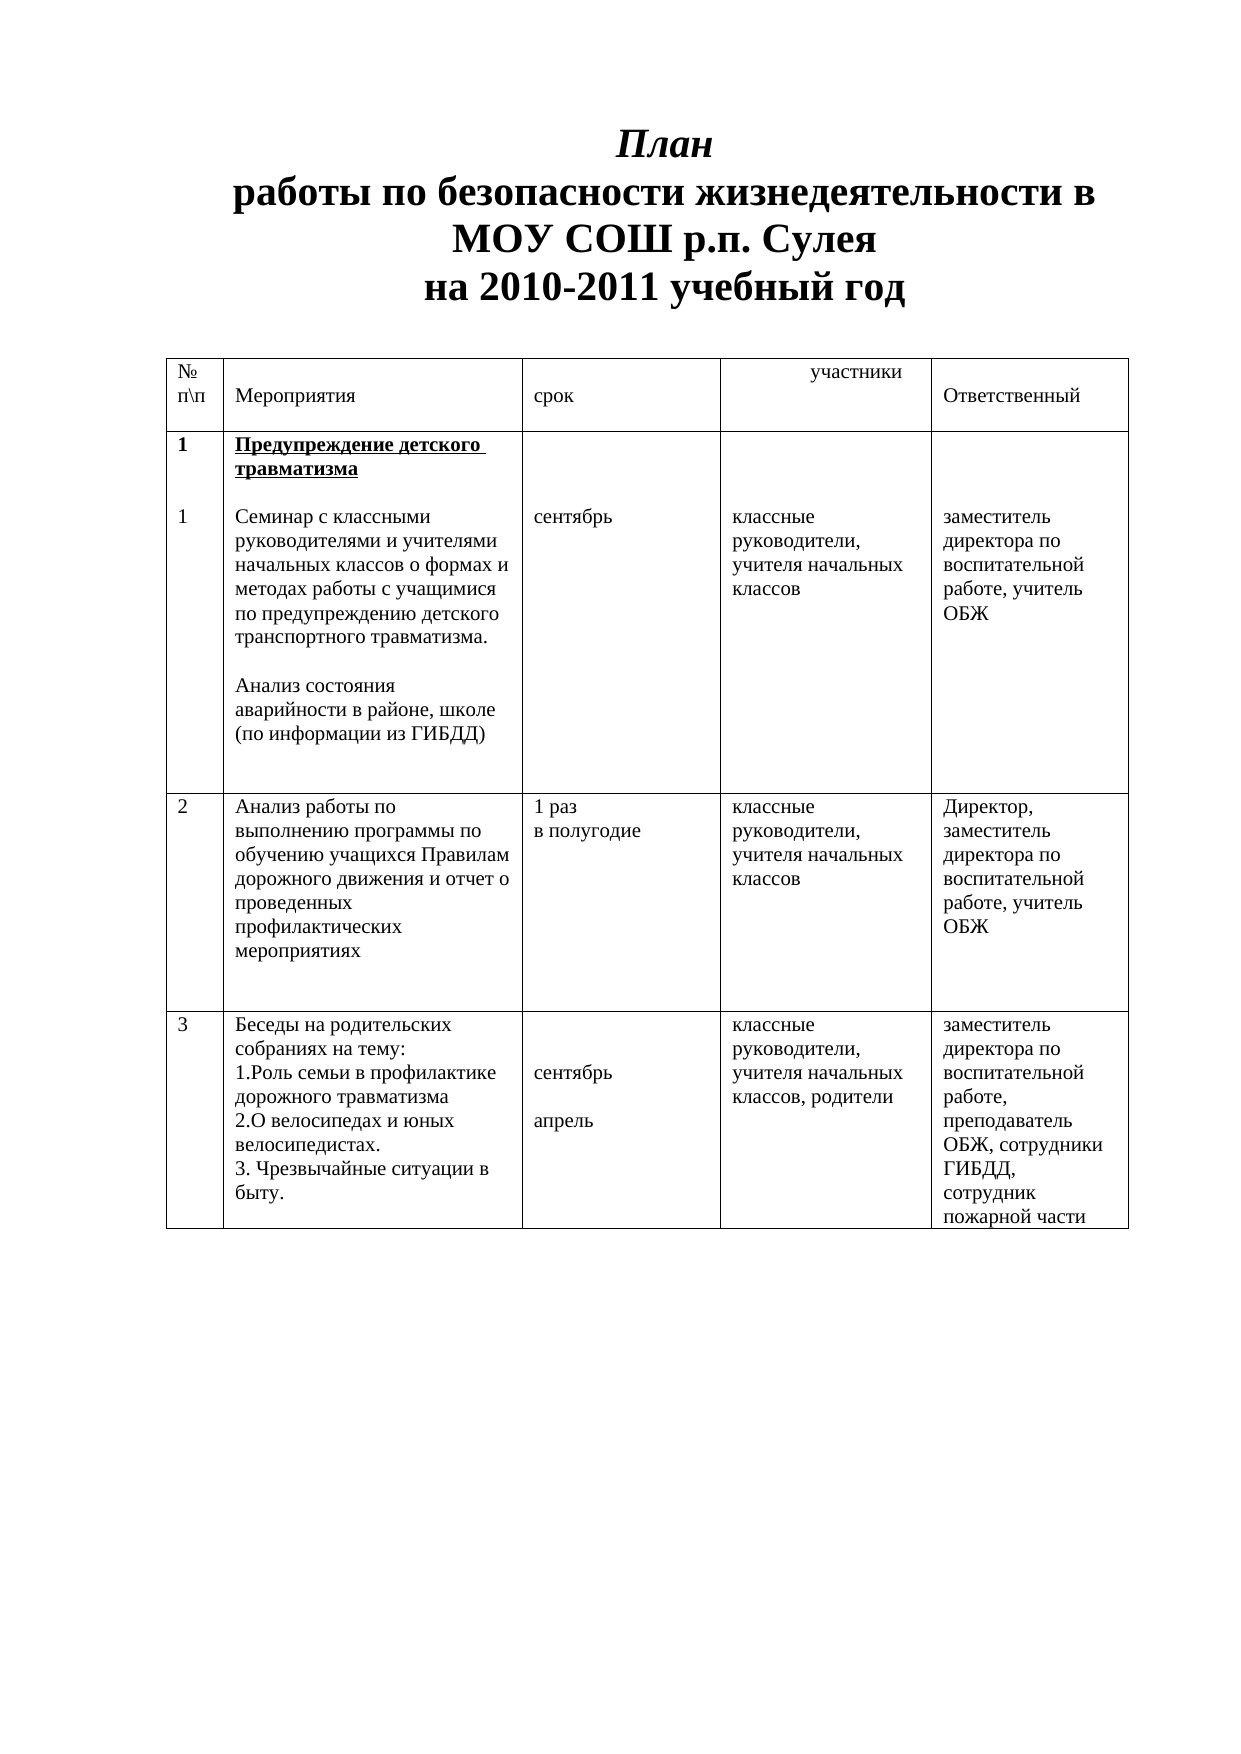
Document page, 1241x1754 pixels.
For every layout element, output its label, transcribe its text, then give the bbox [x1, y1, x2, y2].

table_cell классные руководители, учителя начальных классов, родители [721, 1012, 931, 1228]
table_header срок [523, 359, 720, 431]
table_cell заместитель директора по воспитательной работе, учитель ОБЖ [932, 432, 1128, 793]
table_cell 1 1 [167, 432, 223, 793]
table_cell заместитель директора по воспитательной работе, преподаватель ОБЖ, сотрудники ГИБДД, сотрудник пожарной части [932, 1012, 1128, 1228]
table_cell Анализ работы по выполнению программы по обучению учащихся Правилам дорожного движения и отчет о проведенных профилактических мероприятиях [224, 794, 522, 1011]
table_cell сентябрь [523, 432, 720, 793]
table_cell 1 раз в полугодие [523, 794, 720, 1011]
table_cell классные руководители, учителя начальных классов [721, 794, 931, 1011]
table_cell сентябрь апрель [523, 1012, 720, 1228]
text работы по безопасности жизнедеятельности в МОУ СОШ р.п. Сулея [177, 166, 1152, 262]
table_cell 3 [167, 1012, 223, 1228]
table_header № п\п [167, 359, 223, 431]
table_cell Директор, заместитель директора по воспитательной работе, учитель ОБЖ [932, 794, 1128, 1011]
text на 2010-2011 учебный год [177, 262, 1152, 310]
text План [177, 118, 1152, 166]
table_cell Предупреждение детского травматизма Семинар с классными руководителями и учителями начальных классов о формах и методах работы с учащимися по предупреждению детского транспортного травматизма. Анализ состояния аварийности в районе, школе (по информации из ГИБДД) [224, 432, 522, 793]
table_header Мероприятия [224, 359, 522, 431]
table_header Ответственный [932, 359, 1128, 431]
table_cell классные руководители, учителя начальных классов [721, 432, 931, 793]
table_cell 2 [167, 794, 223, 1011]
table_header участники [721, 359, 931, 431]
table_cell Беседы на родительских собраниях на тему: 1.Роль семьи в профилактике дорожного травматизма 2.О велосипедах и юных велосипедистах. 3. Чрезвычайные ситуации в быту. [224, 1012, 522, 1228]
